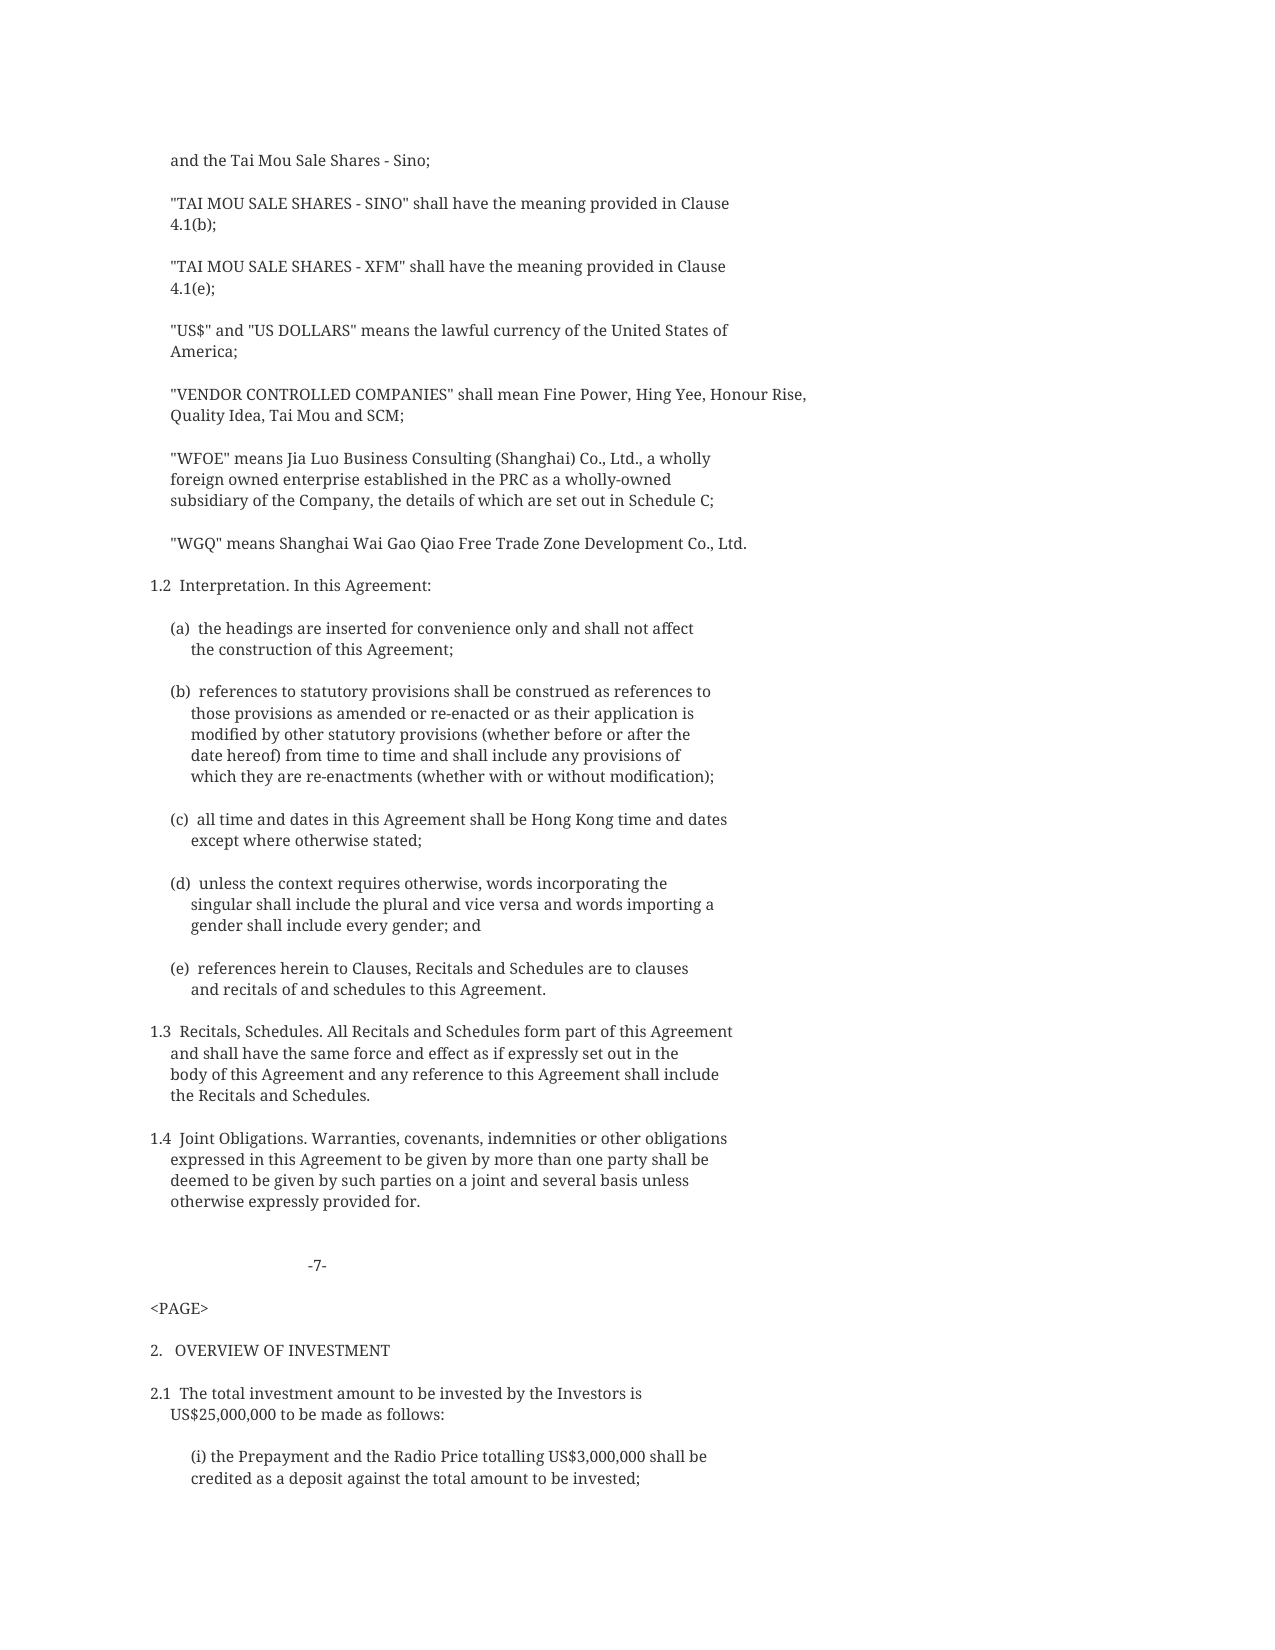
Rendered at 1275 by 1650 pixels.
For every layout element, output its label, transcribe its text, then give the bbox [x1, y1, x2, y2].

text 1.4 Joint Obligations. Warranties, covenants, indemnities or other obligations [150, 1127, 844, 1149]
text (e) references herein to Clauses, Recitals and Schedules are to clauses [150, 957, 844, 979]
text (a) the headings are inserted for convenience only and shall not affect [150, 617, 844, 639]
text (b) references to statutory provisions shall be construed as references to [150, 681, 844, 702]
text -7- [150, 1255, 844, 1276]
text (d) unless the context requires otherwise, words incorporating the [150, 872, 844, 894]
text subsidiary of the Company, the details of which are set out in Schedule C; [150, 490, 844, 511]
text except where otherwise stated; [150, 830, 844, 851]
text otherwise expressly provided for. [150, 1191, 844, 1212]
text the Recitals and Schedules. [150, 1085, 844, 1106]
text 4.1(b); [150, 214, 844, 235]
text 1.2 Interpretation. In this Agreement: [150, 575, 844, 596]
text "WFOE" means Jia Luo Business Consulting (Shanghai) Co., Ltd., a wholly [150, 447, 844, 469]
text (c) all time and dates in this Agreement shall be Hong Kong time and dates [150, 809, 844, 830]
text Quality Idea, Tai Mou and SCM; [150, 405, 844, 426]
text 2.1 The total investment amount to be invested by the Investors is [150, 1382, 844, 1404]
text 2. OVERVIEW OF INVESTMENT [150, 1340, 844, 1361]
text and recitals of and schedules to this Agreement. [150, 979, 844, 1000]
text "TAI MOU SALE SHARES - XFM" shall have the meaning provided in Clause [150, 256, 844, 277]
text date hereof) from time to time and shall include any provisions of [150, 745, 844, 766]
text which they are re-enactments (whether with or without modification); [150, 766, 844, 787]
text 4.1(e); [150, 277, 844, 299]
text foreign owned enterprise established in the PRC as a wholly-owned [150, 469, 844, 490]
text 1.3 Recitals, Schedules. All Recitals and Schedules form part of this Agreement [150, 1021, 844, 1042]
text America; [150, 341, 844, 362]
text body of this Agreement and any reference to this Agreement shall include [150, 1064, 844, 1085]
text US$25,000,000 to be made as follows: [150, 1404, 844, 1425]
text credited as a deposit against the total amount to be invested; [150, 1467, 844, 1489]
text those provisions as amended or re-enacted or as their application is [150, 702, 844, 724]
text gender shall include every gender; and [150, 915, 844, 936]
text the construction of this Agreement; [150, 639, 844, 660]
text "TAI MOU SALE SHARES - SINO" shall have the meaning provided in Clause [150, 192, 844, 214]
text "WGQ" means Shanghai Wai Gao Qiao Free Trade Zone Development Co., Ltd. [150, 532, 844, 554]
text expressed in this Agreement to be given by more than one party shall be [150, 1149, 844, 1170]
text "US$" and "US DOLLARS" means the lawful currency of the United States of [150, 320, 844, 341]
text singular shall include the plural and vice versa and words importing a [150, 894, 844, 915]
text deemed to be given by such parties on a joint and several basis unless [150, 1170, 844, 1191]
text "VENDOR CONTROLLED COMPANIES" shall mean Fine Power, Hing Yee, Honour Rise, [150, 384, 844, 405]
text modified by other statutory provisions (whether before or after the [150, 724, 844, 745]
text and the Tai Mou Sale Shares - Sino; [150, 150, 844, 171]
text <PAGE> [150, 1297, 844, 1319]
text and shall have the same force and effect as if expressly set out in the [150, 1042, 844, 1064]
text (i) the Prepayment and the Radio Price totalling US$3,000,000 shall be [150, 1446, 844, 1467]
